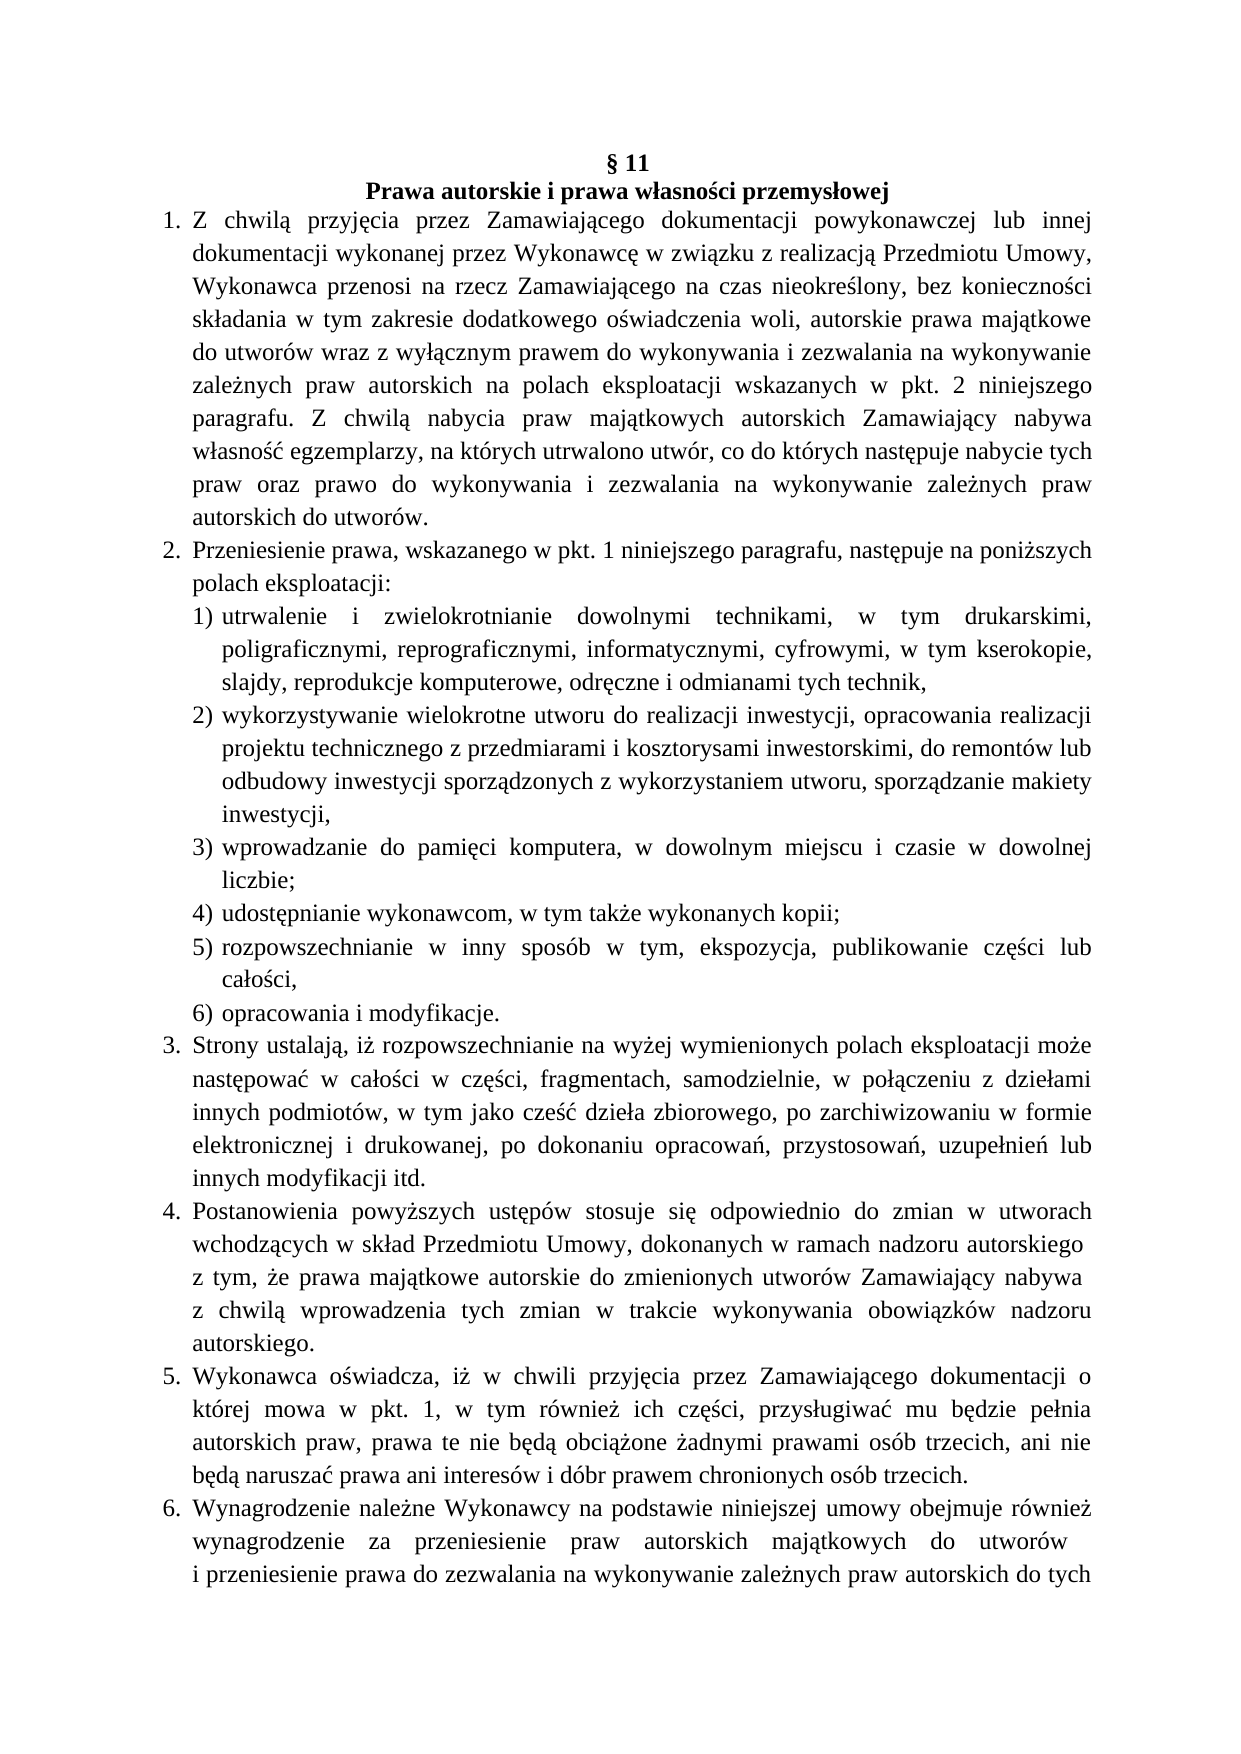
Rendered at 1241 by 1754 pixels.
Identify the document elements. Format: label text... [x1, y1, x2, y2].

list rozpowszechnianie w inny sposób w tym, ekspozycja, publikowanie części lub całości, [192, 932, 1093, 993]
list utrwalenie i zwielokrotnianie dowolnymi technikami, w tym drukarskimi, poligraficznymi, reprograficznymi, informatycznymi, cyfrowymi, w tym kserokopie, slajdy, reprodukcje komputerowe, odręczne i odmianami tych technik, [192, 601, 1093, 696]
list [162, 1493, 1093, 1588]
list Z chwilą przyjęcia przez Zamawiającego dokumentacji powykonawczej lub innej dokumentacji wykonanej przez Wykonawcę w związku z realizacją Przedmiotu Umowy, Wykonawca przenosi na rzecz Zamawiającego na czas nieokreślony, bez konieczności składania w tym zakresie dodatkowego oświadczenia woli, autorskie prawa majątkowe do utworów wraz z wyłącznym prawem do wykonywania i zezwalania na wykonywanie zależnych praw autorskich na polach eksploatacji wskazanych w pkt. 2 niniejszego paragrafu. Z chwilą nabycia praw majątkowych autorskich Zamawiający nabywa własność egzemplarzy, na których utrwalono utwór, co do których następuje nabycie tych praw oraz prawo do wykonywania i zezwalania na wykonywanie zależnych praw autorskich do utworów. [162, 205, 1093, 531]
list Postanowienia powyższych ustępów stosuje się odpowiednio do zmian w utworach wchodzących w skład Przedmiotu Umowy, dokonanych w ramach nadzoru autorskiego z tym, że prawa majątkowe autorskie do zmienionych utworów Zamawiający nabywa z chwilą wprowadzenia tych zmian w trakcie wykonywania obowiązków nadzoru autorskiego. [162, 1196, 1093, 1357]
text Prawa autorskie i prawa własności przemysłowej [162, 176, 1093, 205]
list opracowania i modyfikacje. [192, 998, 1093, 1026]
list Wykonawca oświadcza, iż w chwili przyjęcia przez Zamawiającego dokumentacji o której mowa w pkt. 1, w tym również ich części, przysługiwać mu będzie pełnia autorskich praw, prawa te nie będą obciążone żadnymi prawami osób trzecich, ani nie będą naruszać prawa ani interesów i dóbr prawem chronionych osób trzecich. [162, 1361, 1093, 1489]
list wprowadzanie do pamięci komputera, w dowolnym miejscu i czasie w dowolnej liczbie; [192, 832, 1093, 894]
list Przeniesienie prawa, wskazanego w pkt. 1 niniejszego paragrafu, następuje na poniższych polach eksploatacji: [162, 535, 1093, 597]
list udostępnianie wykonawcom, w tym także wykonanych kopii; [192, 898, 1093, 927]
text § 11 [162, 148, 1093, 176]
list wykorzystywanie wielokrotne utworu do realizacji inwestycji, opracowania realizacji projektu technicznego z przedmiarami i kosztorysami inwestorskimi, do remontów lub odbudowy inwestycji sporządzonych z wykorzystaniem utworu, sporządzanie makiety inwestycji, [192, 700, 1093, 828]
list Strony ustalają, iż rozpowszechnianie na wyżej wymienionych polach eksploatacji może następować w całości w części, fragmentach, samodzielnie, w połączeniu z dziełami innych podmiotów, w tym jako cześć dzieła zbiorowego, po zarchiwizowaniu w formie elektronicznej i drukowanej, po dokonaniu opracowań, przystosowań, uzupełnień lub innych modyfikacji itd. [162, 1031, 1093, 1191]
